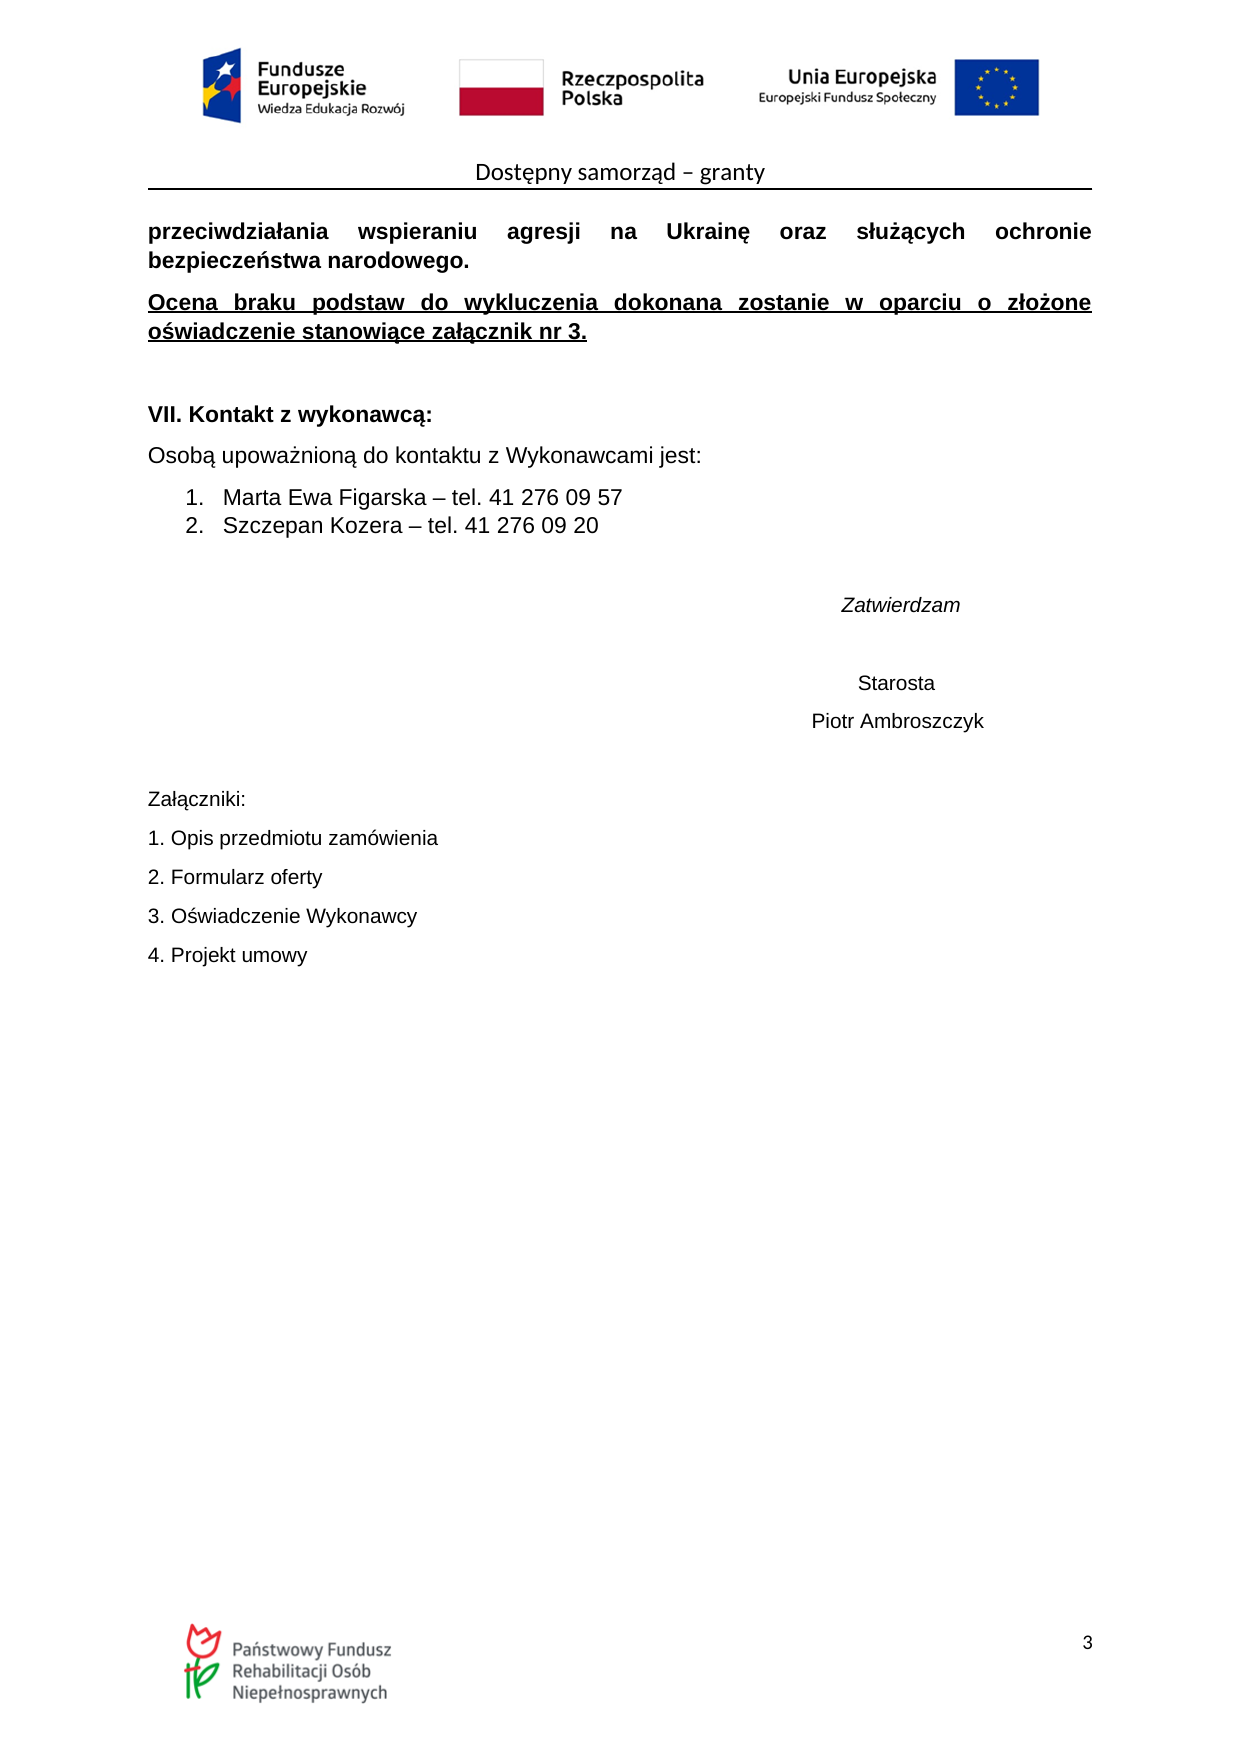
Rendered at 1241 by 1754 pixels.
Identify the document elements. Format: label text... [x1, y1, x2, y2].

picture [147, 1589, 428, 1738]
list Marta Ewa Figarska – tel. 41 276 09 57 [185, 483, 1092, 510]
text VII. Kontakt z wykonawcą: [148, 401, 1092, 427]
text 3. Oświadczenie Wykonawcy [148, 904, 1092, 928]
text Ocena braku podstaw do wykluczenia dokonana zostanie w oparciu o złożone oświadczenie stanowiące załącznik nr 3. [148, 289, 1092, 311]
text 4. Projekt umowy [148, 942, 1092, 966]
text Starosta [738, 671, 1092, 694]
list Szczepan Kozera – tel. 41 276 09 20 [185, 512, 1092, 539]
picture [184, 29, 1057, 141]
text Zatwierdzam [148, 593, 1092, 617]
text Osobą upoważnioną do kontaktu z Wykonawcami jest: [148, 442, 1092, 468]
text 2. Formularz oferty [148, 865, 1092, 889]
text Piotr Ambroszczyk [738, 709, 1092, 733]
text Załączniki: [148, 787, 1092, 811]
text Ocena braku podstaw do wykluczenia dokonana zostanie w oparciu o złożone oświadczenie stanowiące załącznik nr 3. [148, 313, 1092, 344]
text 1. Opis przedmiotu zamówienia [148, 826, 1092, 850]
